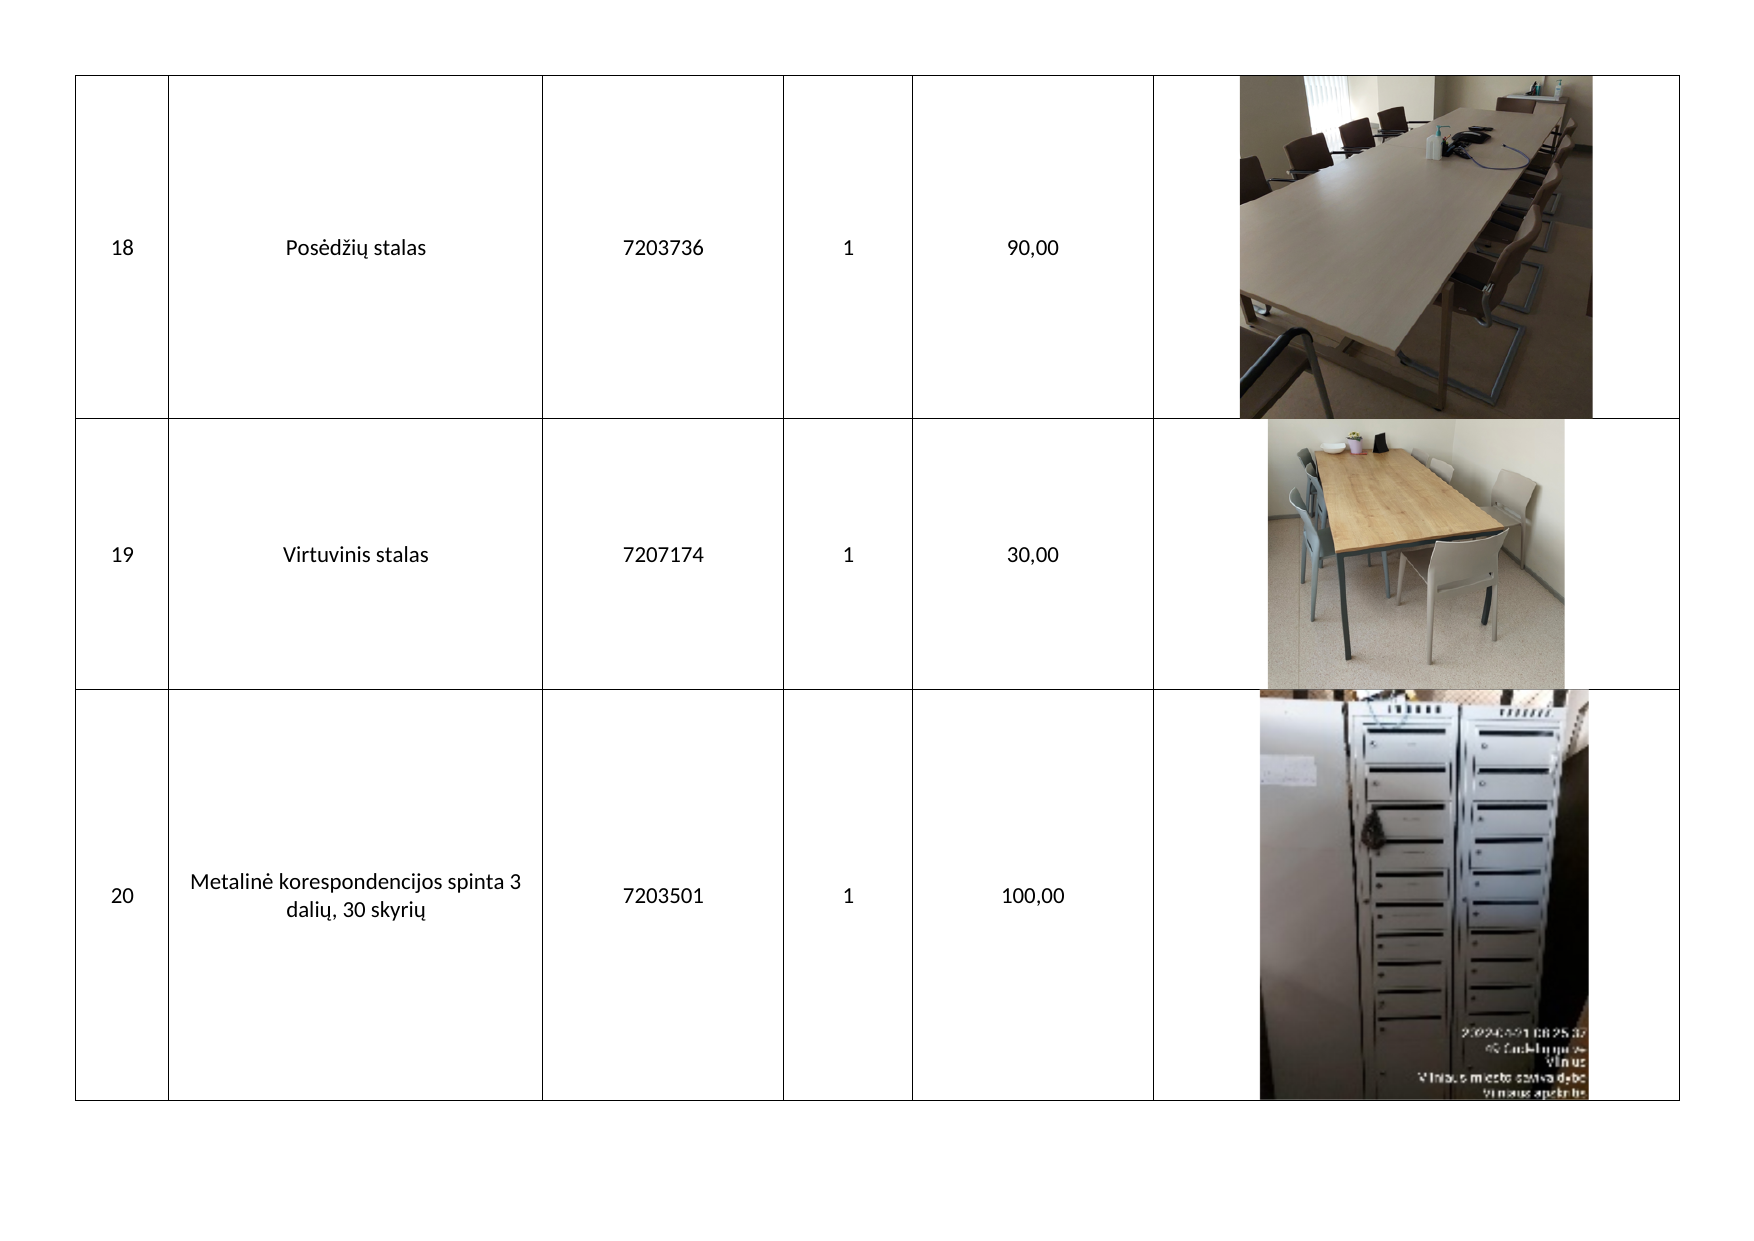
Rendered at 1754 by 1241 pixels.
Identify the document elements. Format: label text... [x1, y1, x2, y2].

table_cell 19 [76, 419, 168, 689]
table_cell Posėdžių stalas [169, 76, 542, 418]
table_cell [1565, 419, 1679, 689]
table_cell 30,00 [913, 419, 1153, 689]
table_cell [1589, 690, 1679, 1100]
table_cell 20 [76, 690, 168, 1100]
table_cell Virtuvinis stalas [169, 419, 542, 689]
table_cell [1154, 690, 1259, 1100]
table_cell 1 [784, 690, 912, 1100]
table_cell 1 [784, 76, 912, 418]
table_cell 7207174 [543, 419, 783, 689]
table_cell 1 [784, 419, 912, 689]
table_cell [1154, 419, 1267, 689]
table_cell [1593, 76, 1679, 418]
table_cell 7203736 [543, 76, 783, 418]
table_cell 18 [76, 76, 168, 418]
table_cell 90,00 [913, 76, 1153, 418]
table_cell 7203501 [543, 690, 783, 1100]
table_cell [1154, 76, 1239, 418]
table_cell 100,00 [913, 690, 1153, 1100]
picture [1239, 76, 1593, 689]
table_cell Metalinė korespondencijos spinta 3 dalių, 30 skyrių [169, 690, 542, 1100]
picture [1261, 691, 1588, 1099]
